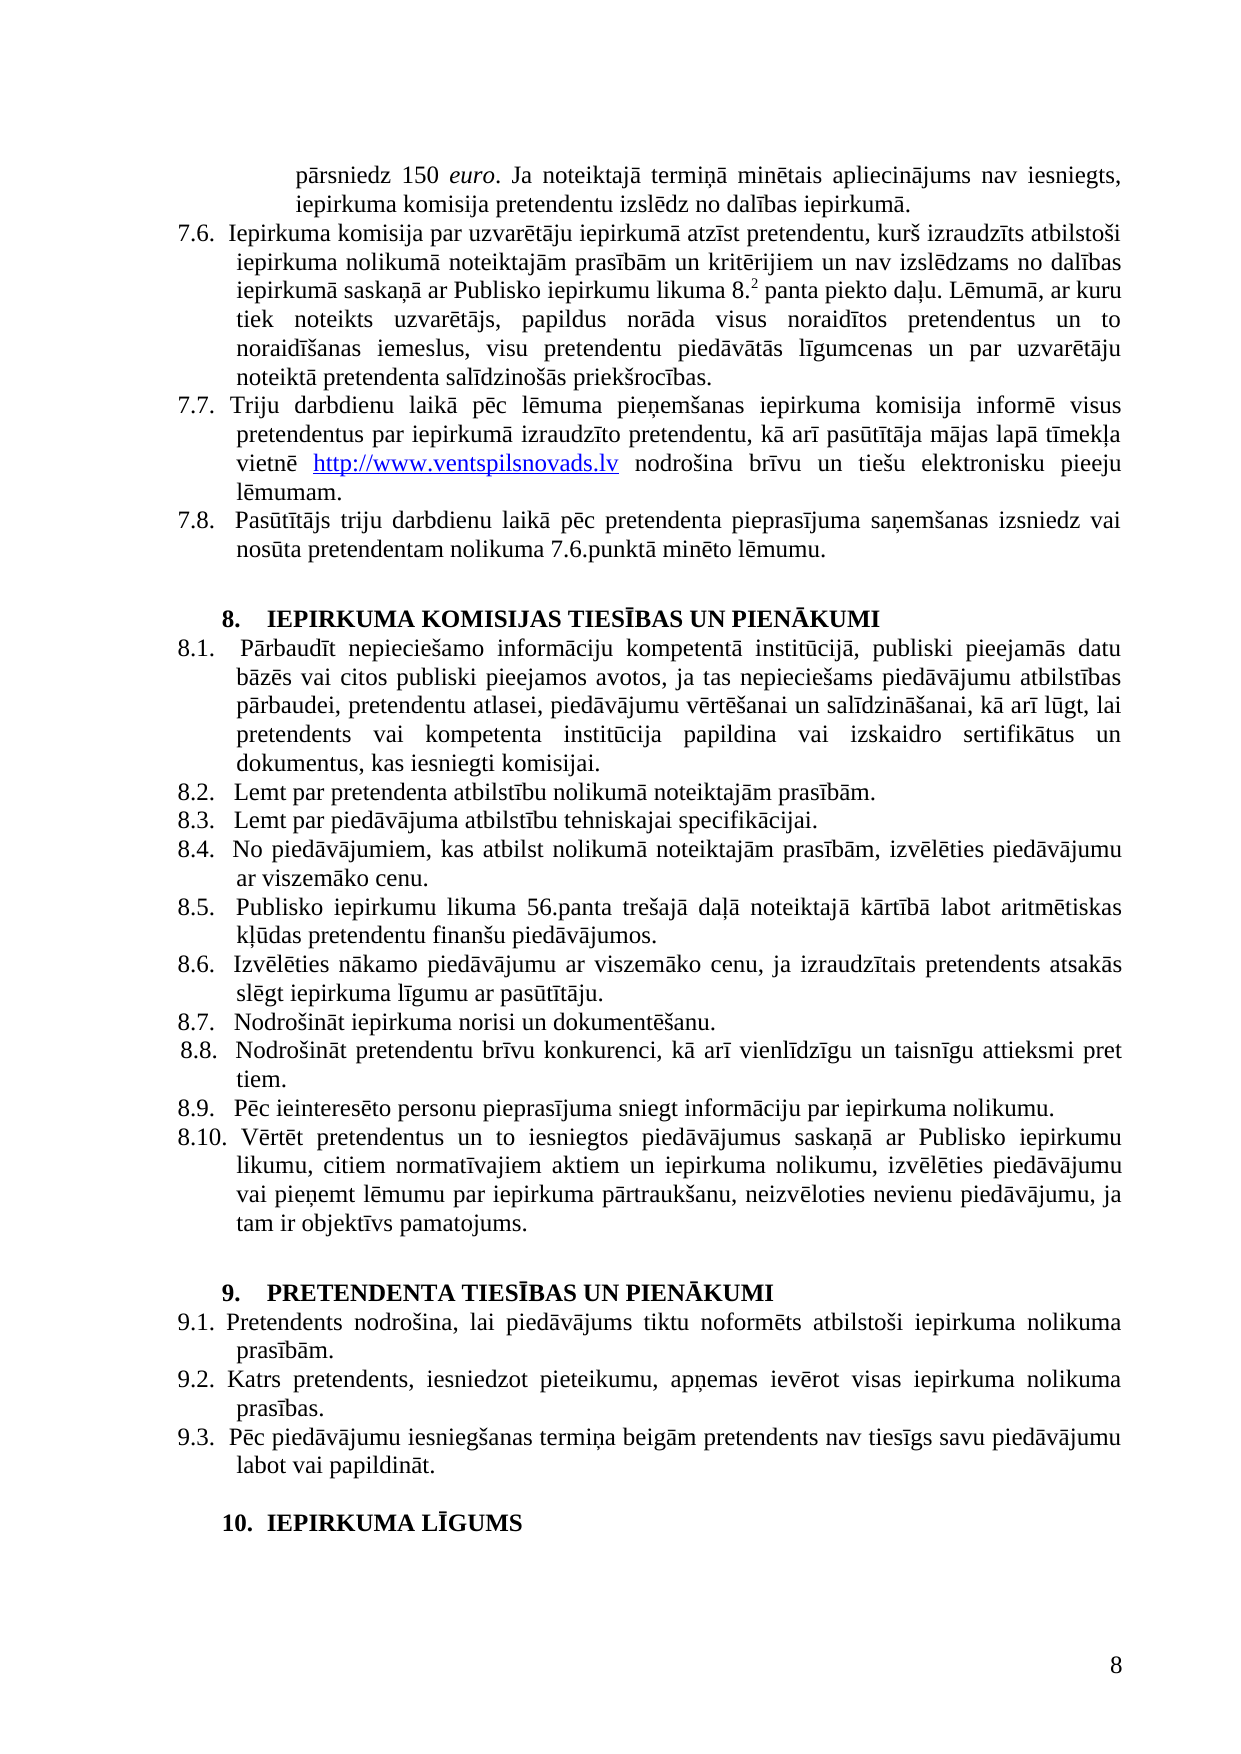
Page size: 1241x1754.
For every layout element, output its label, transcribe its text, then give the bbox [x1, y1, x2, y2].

text 9.3. Pēc piedāvājumu iesniegšanas termiņa beigām pretendents nav tiesīgs savu piedāvājumu labot vai papildināt. [177, 1422, 1122, 1479]
text 8.6. Izvēlēties nākamo piedāvājumu ar viszemāko cenu, ja izraudzītais pretendents atsakās slēgt iepirkuma līgumu ar pasūtītāju. [177, 949, 1122, 1007]
list IEPIRKUMA KOMISIJAS TIESĪBAS UN PIENĀKUMI [222, 604, 1122, 633]
text 9.1. Pretendents nodrošina, lai piedāvājums tiktu noformēts atbilstoši iepirkuma nolikuma prasībām. [177, 1307, 1122, 1364]
text 7.7. Triju darbdienu laikā pēc lēmuma pieņemšanas iepirkuma komisija informē visus pretendentus par iepirkumā izraudzīto pretendentu, kā arī pasūtītāja mājas lapā tīmekļa vietnē http://www.ventspilsnovads.lv nodrošina brīvu un tiešu elektronisku pieeju lēmumam. [177, 390, 1122, 505]
list IEPIRKUMA LĪGUMS [222, 1508, 1122, 1537]
text 8.9. Pēc ieinteresēto personu pieprasījuma sniegt informāciju par iepirkuma nolikumu. [177, 1093, 1122, 1122]
text 8.2. Lemt par pretendenta atbilstību nolikumā noteiktajām prasībām. [177, 777, 1122, 805]
list PRETENDENTA TIESĪBAS UN PIENĀKUMI [222, 1278, 1122, 1307]
text 8.10. Vērtēt pretendentus un to iesniegtos piedāvājumus saskaņā ar Publisko iepirkumu likumu, citiem normatīvajiem aktiem un iepirkuma nolikumu, izvēlēties piedāvājumu vai pieņemt lēmumu par iepirkuma pārtraukšanu, neizvēloties nevienu piedāvājumu, ja tam ir objektīvs pamatojums. [177, 1122, 1122, 1237]
text 7.8. Pasūtītājs triju darbdienu laikā pēc pretendenta pieprasījuma saņemšanas izsniedz vai nosūta pretendentam nolikuma 7.6.punktā minēto lēmumu. [177, 505, 1122, 563]
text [236, 160, 1122, 218]
text 9.2. Katrs pretendents, iesniedzot pieteikumu, apņemas ievērot visas iepirkuma nolikuma prasības. [177, 1364, 1122, 1422]
text 8.8. Nodrošināt pretendentu brīvu konkurenci, kā arī vienlīdzīgu un taisnīgu attieksmi pret tiem. [162, 1035, 1122, 1093]
text 8.7. Nodrošināt iepirkuma norisi un dokumentēšanu. [177, 1007, 1122, 1035]
text 8.1. Pārbaudīt nepieciešamo informāciju kompetentā institūcijā, publiski pieejamās datu bāzēs vai citos publiski pieejamos avotos, ja tas nepieciešams piedāvājumu atbilstības pārbaudei, pretendentu atlasei, piedāvājumu vērtēšanai un salīdzināšanai, kā arī lūgt, lai pretendents vai kompetenta institūcija papildina vai izskaidro sertifikātus un dokumentus, kas iesniegti komisijai. [177, 633, 1122, 777]
text 8.3. Lemt par piedāvājuma atbilstību tehniskajai specifikācijai. [177, 805, 1122, 834]
text 8.5. Publisko iepirkumu likuma 56.panta trešajā daļā noteiktajā kārtībā labot aritmētiskas kļūdas pretendentu finanšu piedāvājumos. [177, 892, 1122, 949]
text 7.6. Iepirkuma komisija par uzvarētāju iepirkumā atzīst pretendentu, kurš izraudzīts atbilstoši iepirkuma nolikumā noteiktajām prasībām un kritērijiem un nav izslēdzams no dalības iepirkumā saskaņā ar Publisko iepirkumu likuma 8.2 panta piekto daļu. Lēmumā, ar kuru tiek noteikts uzvarētājs, papildus norāda visus noraidītos pretendentus un to noraidīšanas iemeslus, visu pretendentu piedāvātās līgumcenas un par uzvarētāju noteiktā pretendenta salīdzinošās priekšrocības. [177, 218, 1122, 390]
text 8.4. No piedāvājumiem, kas atbilst nolikumā noteiktajām prasībām, izvēlēties piedāvājumu ar viszemāko cenu. [177, 834, 1122, 892]
